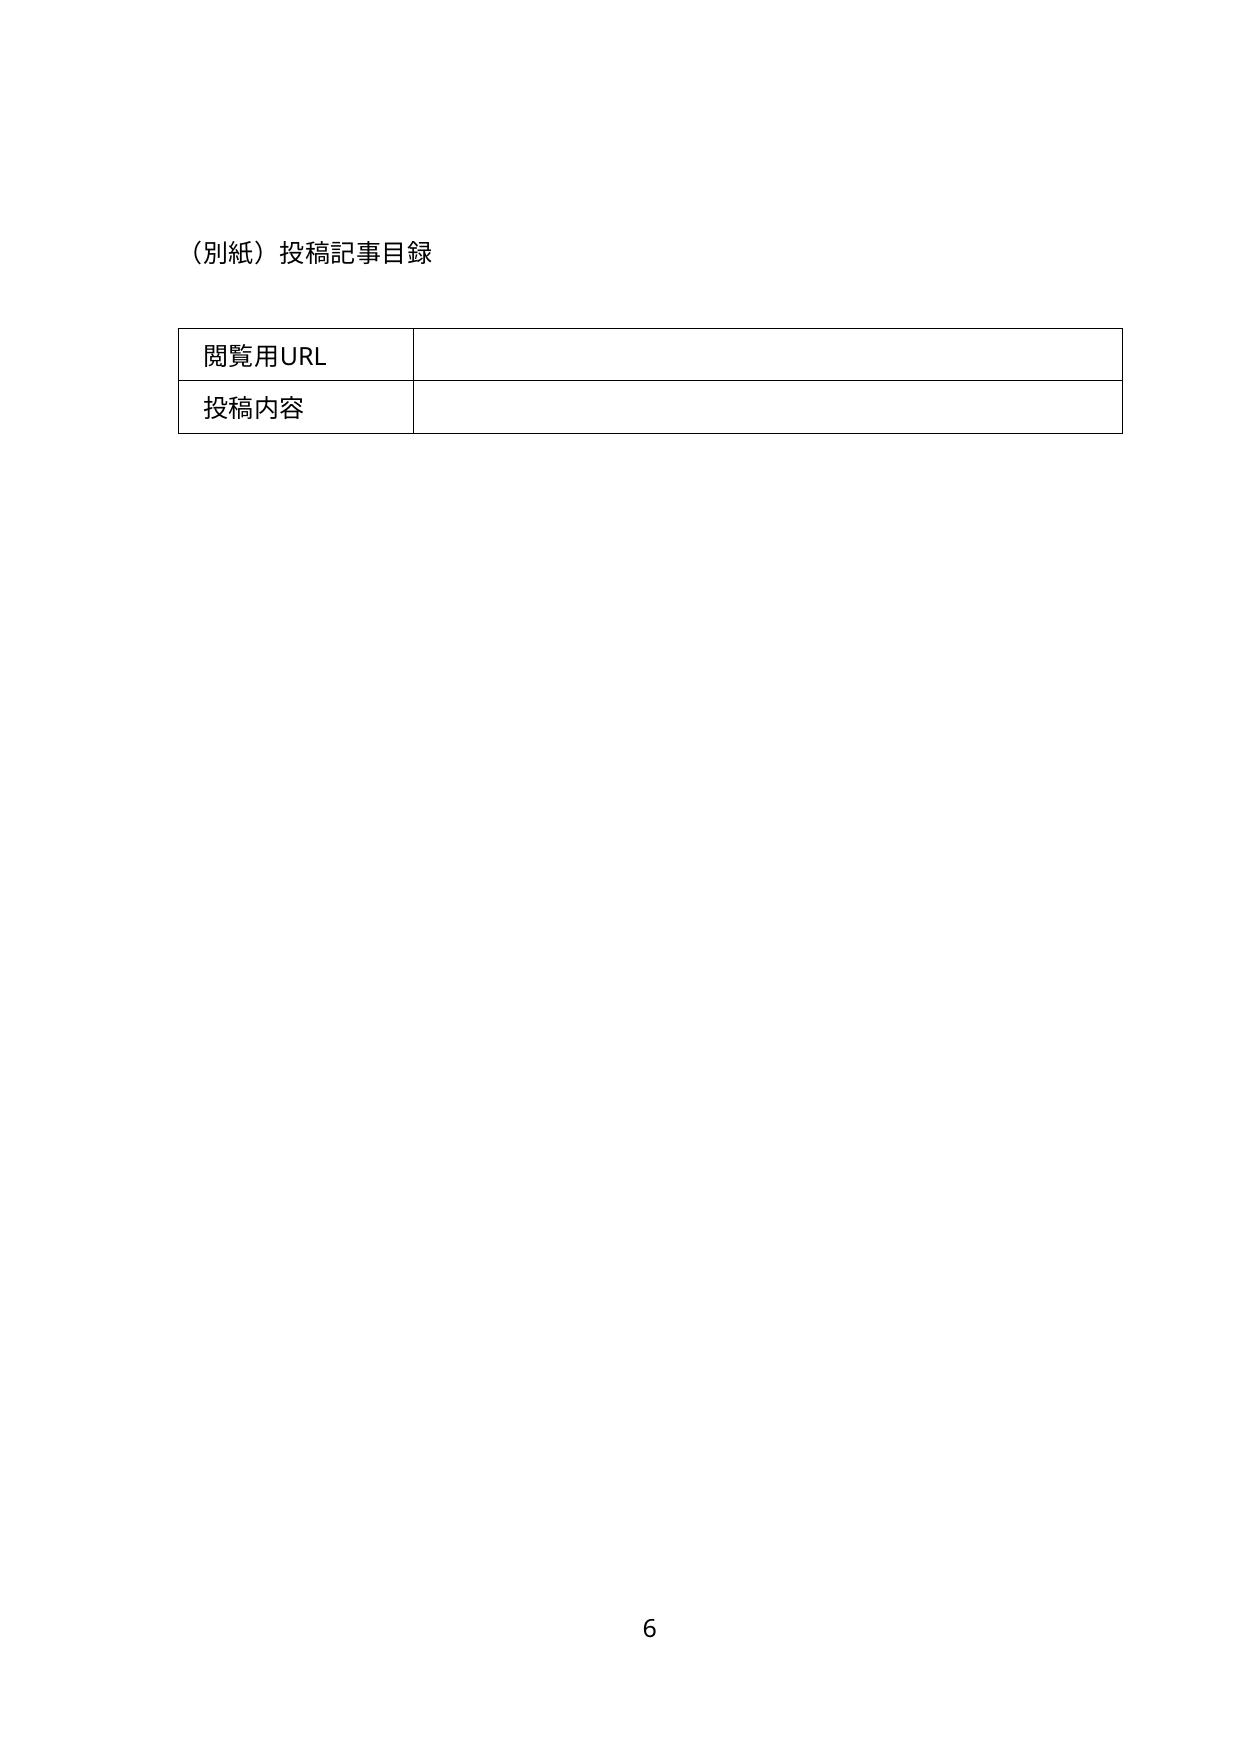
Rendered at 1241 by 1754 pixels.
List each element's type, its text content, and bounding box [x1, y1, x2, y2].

table_cell 投稿内容 [179, 381, 413, 433]
table_header [414, 329, 1122, 380]
table_cell [414, 381, 1122, 433]
table_header 閲覧用URL [179, 329, 413, 380]
text （別紙）投稿記事目録 [177, 226, 1122, 277]
